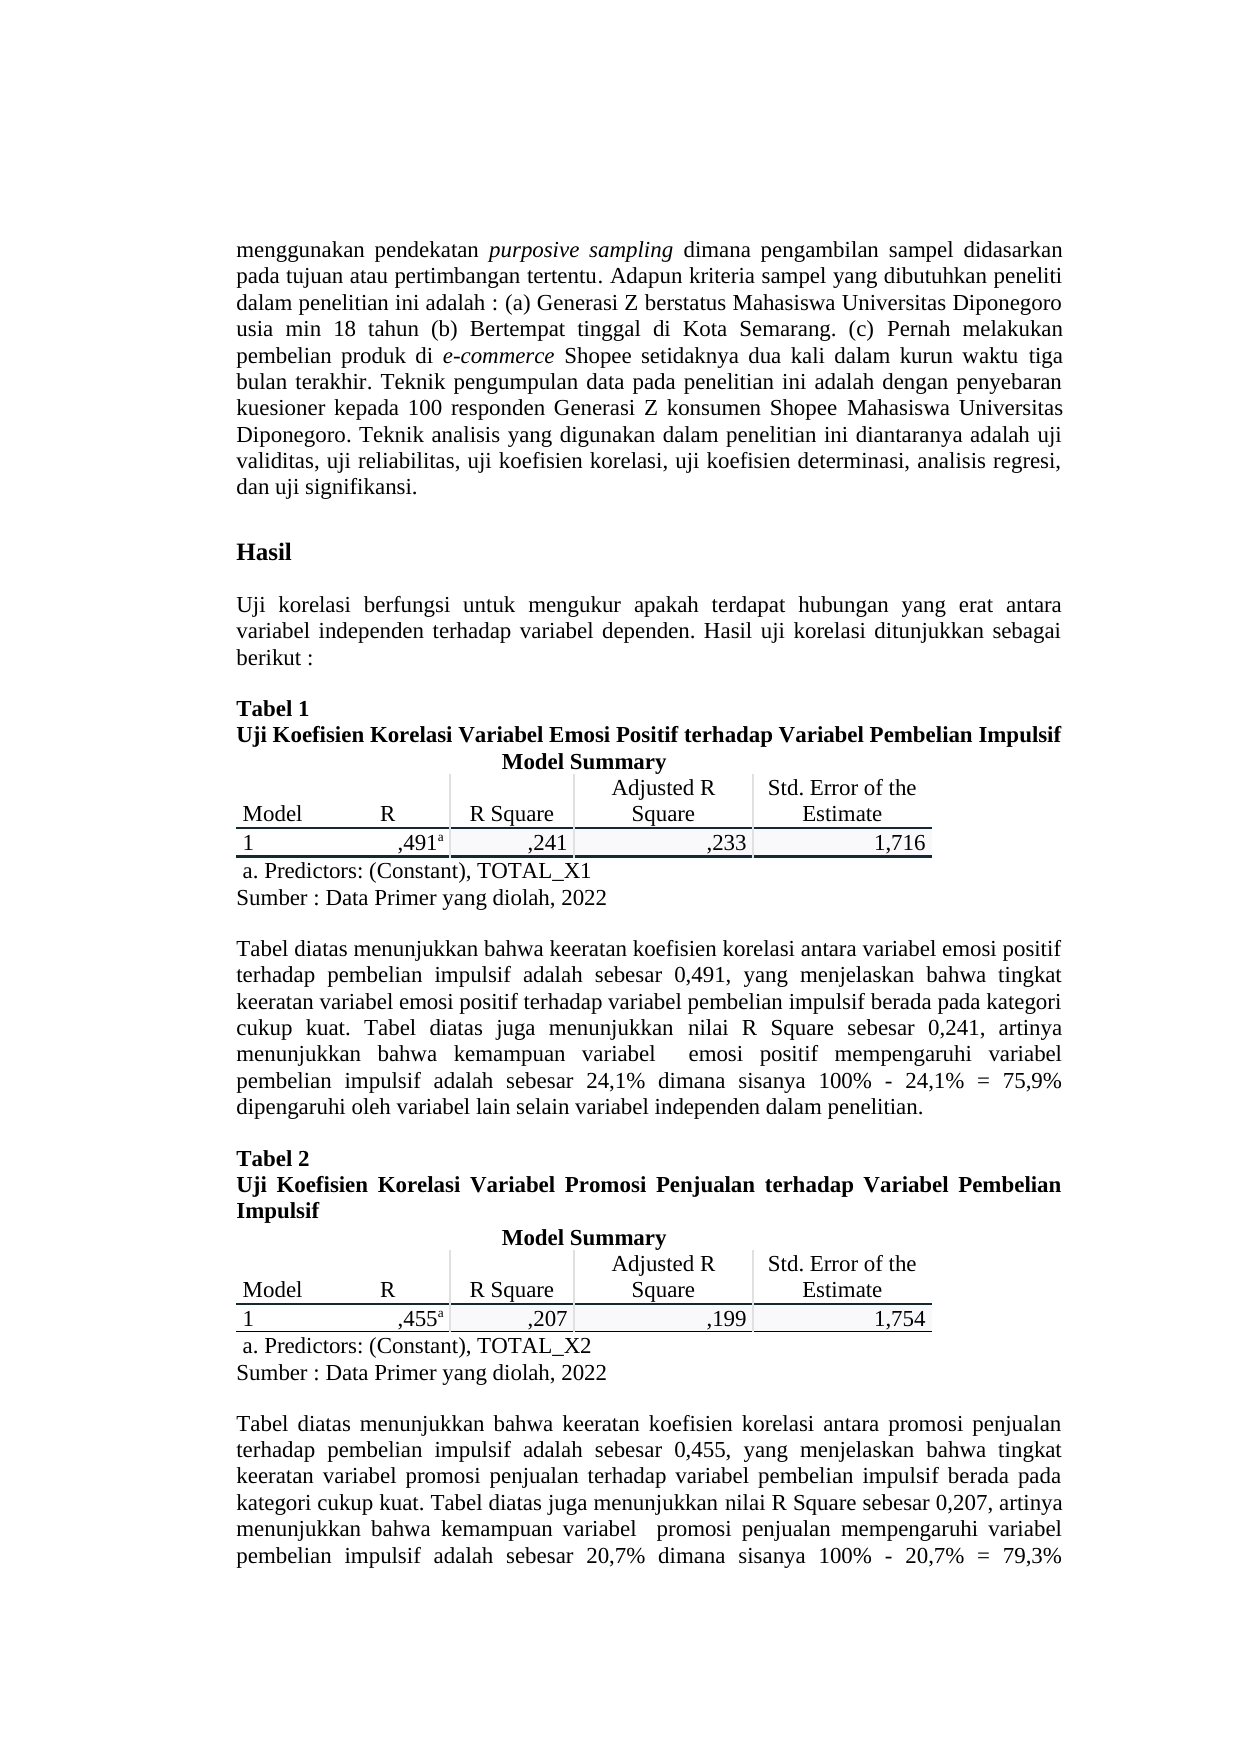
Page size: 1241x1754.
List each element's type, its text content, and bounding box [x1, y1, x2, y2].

table_cell Model [236, 774, 326, 827]
table_cell Adjusted R Square [575, 774, 752, 827]
text Tabel diatas menunjukkan bahwa keeratan koefisien korelasi antara variabel emosi positif terhadap pembelian impulsif adalah sebesar 0,491, yang menjelaskan bahwa tingkat keeratan variabel emosi positif terhadap variabel pembelian impulsif berada pada kategori cukup kuat. Tabel diatas juga menunjukkan nilai R Square sebesar 0,241, artinya menunjukkan bahwa kemampuan variabel emosi positif mempengaruhi variabel pembelian impulsif adalah sebesar 24,1% dimana sisanya 100% - 24,1% = 75,9% dipengaruhi oleh variabel lain selain variabel independen dalam penelitian. [236, 935, 1063, 1119]
table_cell ,233 [575, 829, 752, 855]
table_cell R Square [451, 774, 573, 827]
table_cell ,199 [575, 1305, 752, 1331]
text Tabel 2 [236, 1144, 1063, 1171]
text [236, 236, 1063, 500]
table_cell R [326, 774, 449, 827]
table_cell R [326, 1250, 449, 1303]
list Sumber : Data Primer yang diolah, 2022 [236, 1358, 1063, 1385]
table_cell ,455a [326, 1305, 449, 1331]
table_cell Std. Error of the Estimate [754, 774, 932, 827]
table_cell ,241 [451, 829, 573, 855]
table_cell 1,716 [754, 829, 932, 855]
table_cell a. Predictors: (Constant), TOTAL_X1 [236, 858, 932, 884]
table_cell Std. Error of the Estimate [754, 1250, 932, 1303]
table_cell R Square [451, 1250, 573, 1303]
table_cell Adjusted R Square [575, 1250, 752, 1303]
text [236, 1410, 1063, 1568]
table_cell 1 [236, 829, 326, 855]
table_header Model Summary [236, 1224, 932, 1250]
table_header Model Summary [236, 748, 932, 774]
list Sumber : Data Primer yang diolah, 2022 [236, 884, 1063, 910]
table_cell ,491a [326, 829, 449, 855]
text Tabel 1 [236, 695, 1063, 721]
table_cell ,207 [451, 1305, 573, 1331]
table_cell 1 [236, 1305, 326, 1331]
text Uji Koefisien Korelasi Variabel Promosi Penjualan terhadap Variabel Pembelian Impulsif [236, 1171, 1063, 1224]
table_cell a. Predictors: (Constant), TOTAL_X2 [236, 1332, 932, 1358]
list Hasil [236, 537, 1063, 566]
table_cell Model [236, 1250, 326, 1303]
text Uji Koefisien Korelasi Variabel Emosi Positif terhadap Variabel Pembelian Impulsif [236, 721, 1063, 748]
table_cell 1,754 [754, 1305, 932, 1331]
text Uji korelasi berfungsi untuk mengukur apakah terdapat hubungan yang erat antara variabel independen terhadap variabel dependen. Hasil uji korelasi ditunjukkan sebagai berikut : [236, 591, 1063, 670]
